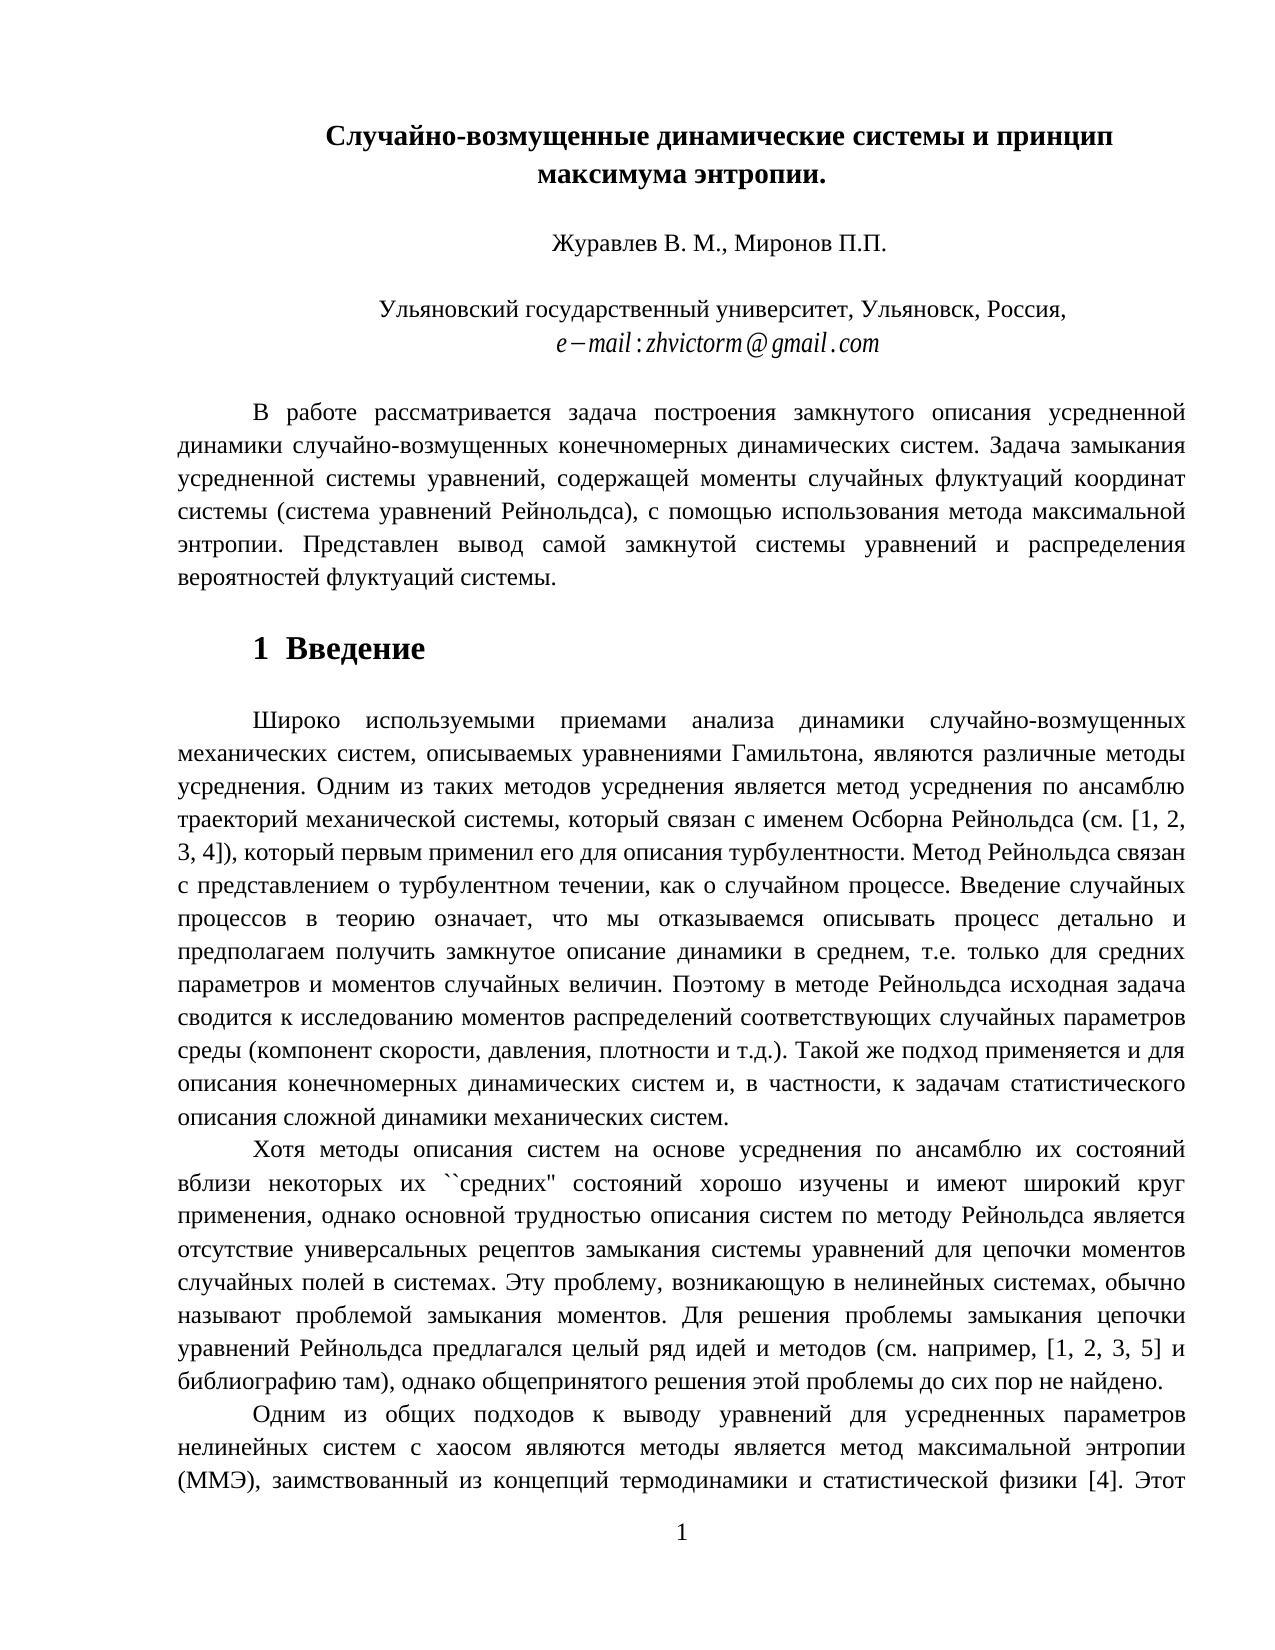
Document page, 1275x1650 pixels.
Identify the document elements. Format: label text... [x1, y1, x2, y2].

text Журавлев В. М., Миронов П.П. [177, 228, 1186, 257]
text В работе рассматривается задача построения замкнутого описания усредненной динамики случайно-возмущенных конечномерных динамических систем. Задача замыкания усредненной системы уравнений, содержащей моменты случайных флуктуаций координат системы (система уравнений Рейнольдса), с помощью использования метода максимальной энтропии. Представлен вывод самой замкнутой системы уравнений и распределения вероятностей флуктуаций системы. [177, 397, 1186, 591]
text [177, 1399, 1186, 1493]
text Ульяновский государственный университет, Ульяновск, Россия, [177, 294, 1186, 323]
text 1 Введение [177, 628, 1186, 667]
text Хотя методы описания систем на основе усреднения по ансамблю их состояний вблизи некоторых их ``средних'' состояний хорошо изучены и имеют широкий круг применения, однако основной трудностью описания систем по методу Рейнольдса является отсутствие универсальных рецептов замыкания системы уравнений для цепочки моментов случайных полей в системах. Эту проблему, возникающую в нелинейных системах, обычно называют проблемой замыкания моментов. Для решения проблемы замыкания цепочки уравнений Рейнольдса предлагался целый ряд идей и методов (см. например, [1, 2, 3, 5] и библиографию там), однако общепринятого решения этой проблемы до сих пор не найдено. [177, 1134, 1186, 1394]
text Широко используемыми приемами анализа динамики случайно-возмущенных механических систем, описываемых уравнениями Гамильтона, являются различные методы усреднения. Одним из таких методов усреднения является метод усреднения по ансамблю траекторий механической системы, который связан с именем Осборна Рейнольдса (см. [1, 2, 3, 4]), который первым применил его для описания турбулентности. Метод Рейнольдса связан с представлением о турбулентном течении, как о случайном процессе. Введение случайных процессов в теорию означает, что мы отказываемся описывать процесс детально и предполагаем получить замкнутое описание динамики в среднем, т.е. только для средних параметров и моментов случайных величин. Поэтому в методе Рейнольдса исходная задача сводится к исследованию моментов распределений соответствующих случайных параметров среды (компонент скорости, давления, плотности и т.д.). Такой же подход применяется и для описания конечномерных динамических систем и, в частности, к задачам статистического описания сложной динамики механических систем. [177, 705, 1186, 1130]
text Случайно-возмущенные динамические системы и принцип максимума энтропии. [177, 118, 1186, 190]
